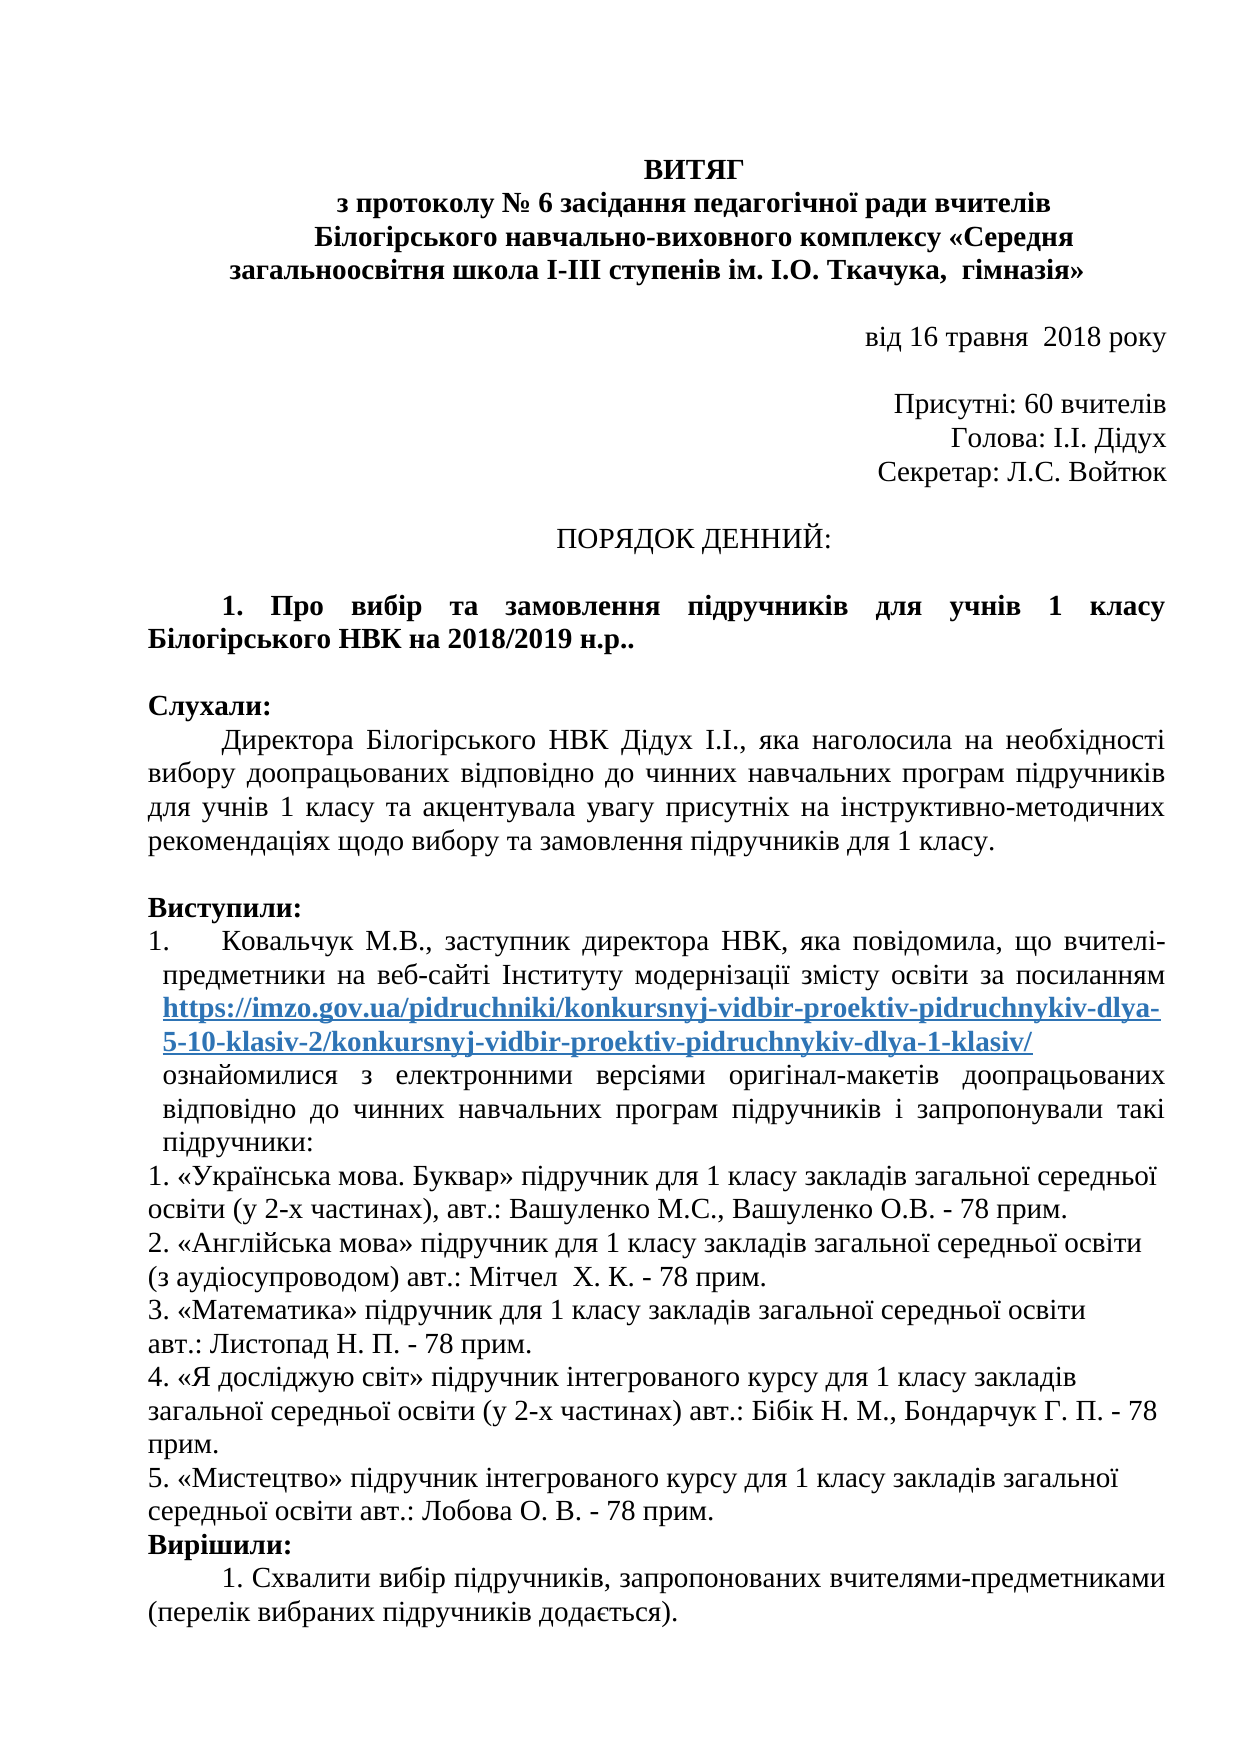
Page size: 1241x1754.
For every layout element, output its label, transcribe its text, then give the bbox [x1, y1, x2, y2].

text 3. «Математика» підручник для 1 класу закладів загальної середньої освіти [148, 1292, 1167, 1326]
text 2. «Англійська мова» підручник для 1 класу закладів загальної середньої освіти (з аудіосупроводом) авт.: Мітчел Х. К. - 78 прим. [148, 1225, 1167, 1292]
text 1. «Українська мова. Буквар» підручник для 1 класу закладів загальної середньої освіти (у 2-х частинах), авт.: Вашуленко М.С., Вашуленко О.В. - 78 прим. [148, 1158, 1167, 1225]
text авт.: Листопад Н. П. - 78 прим. [148, 1326, 1167, 1359]
text Слухали: [148, 688, 1167, 722]
text від 16 травня 2018 року [148, 319, 1167, 353]
text Директора Білогірського НВК Дідух І.І., яка наголосила на необхідності вибору доопрацьованих відповідно до чинних навчальних програм підручників для учнів 1 класу та акцентувала увагу присутніх на інструктивно-методичних рекомендаціях щодо вибору та замовлення підручників для 1 класу. [148, 722, 1167, 856]
text 4. «Я досліджую світ» підручник інтегрованого курсу для 1 класу закладів загальної середньої освіти (у 2-х частинах) авт.: Бібік Н. М., Бондарчук Г. П. - 78 прим. [148, 1359, 1167, 1460]
text Голова: І.І. Дідух [148, 420, 1167, 454]
text Присутні: 60 вчителів [148, 387, 1167, 420]
text ВИТЯГ [148, 152, 1167, 185]
text ПОРЯДОК ДЕННИЙ: [148, 521, 1167, 554]
list Ковальчук М.В., заступник директора НВК, яка повідомила, що вчителі-предметники на веб-сайті Інституту модернізації змісту освіти за посиланням https://imzo.gov.ua/pidruchniki/konkursnyj-vidbir-proektiv-pidruchnykiv-dlya-5-10-klasiv-2/konkursnyj-vidbir-proektiv-pidruchnykiv-dlya-1-klasiv/ознайомилися з електронними версіями оригінал-макетів доопрацьованих відповідно до чинних навчальних програм підручників і запропонували такі підручники: [148, 923, 1167, 1158]
text з протоколу № 6 засідання педагогічної ради вчителів [148, 185, 1167, 219]
text 1. Про вибір та замовлення підручників для учнів 1 класу Білогірського НВК на 2018/2019 н.р.. [148, 588, 1167, 655]
text Білогірського навчально-виховного комплексу «Середня загальноосвітня школа І-ІІІ ступенів ім. І.О. Ткачука, гімназія» [148, 219, 1167, 286]
text 5. «Мистецтво» підручник інтегрованого курсу для 1 класу закладів загальної середньої освіти авт.: Лобова О. В. - 78 прим. Вирішили: [148, 1460, 1167, 1561]
text 1. Схвалити вибір підручників, запропонованих вчителями-предметниками (перелік вибраних підручників додається). [148, 1561, 1167, 1628]
text Виступили: [148, 890, 1167, 923]
text Секретар: Л.С. Войтюк [148, 454, 1167, 487]
